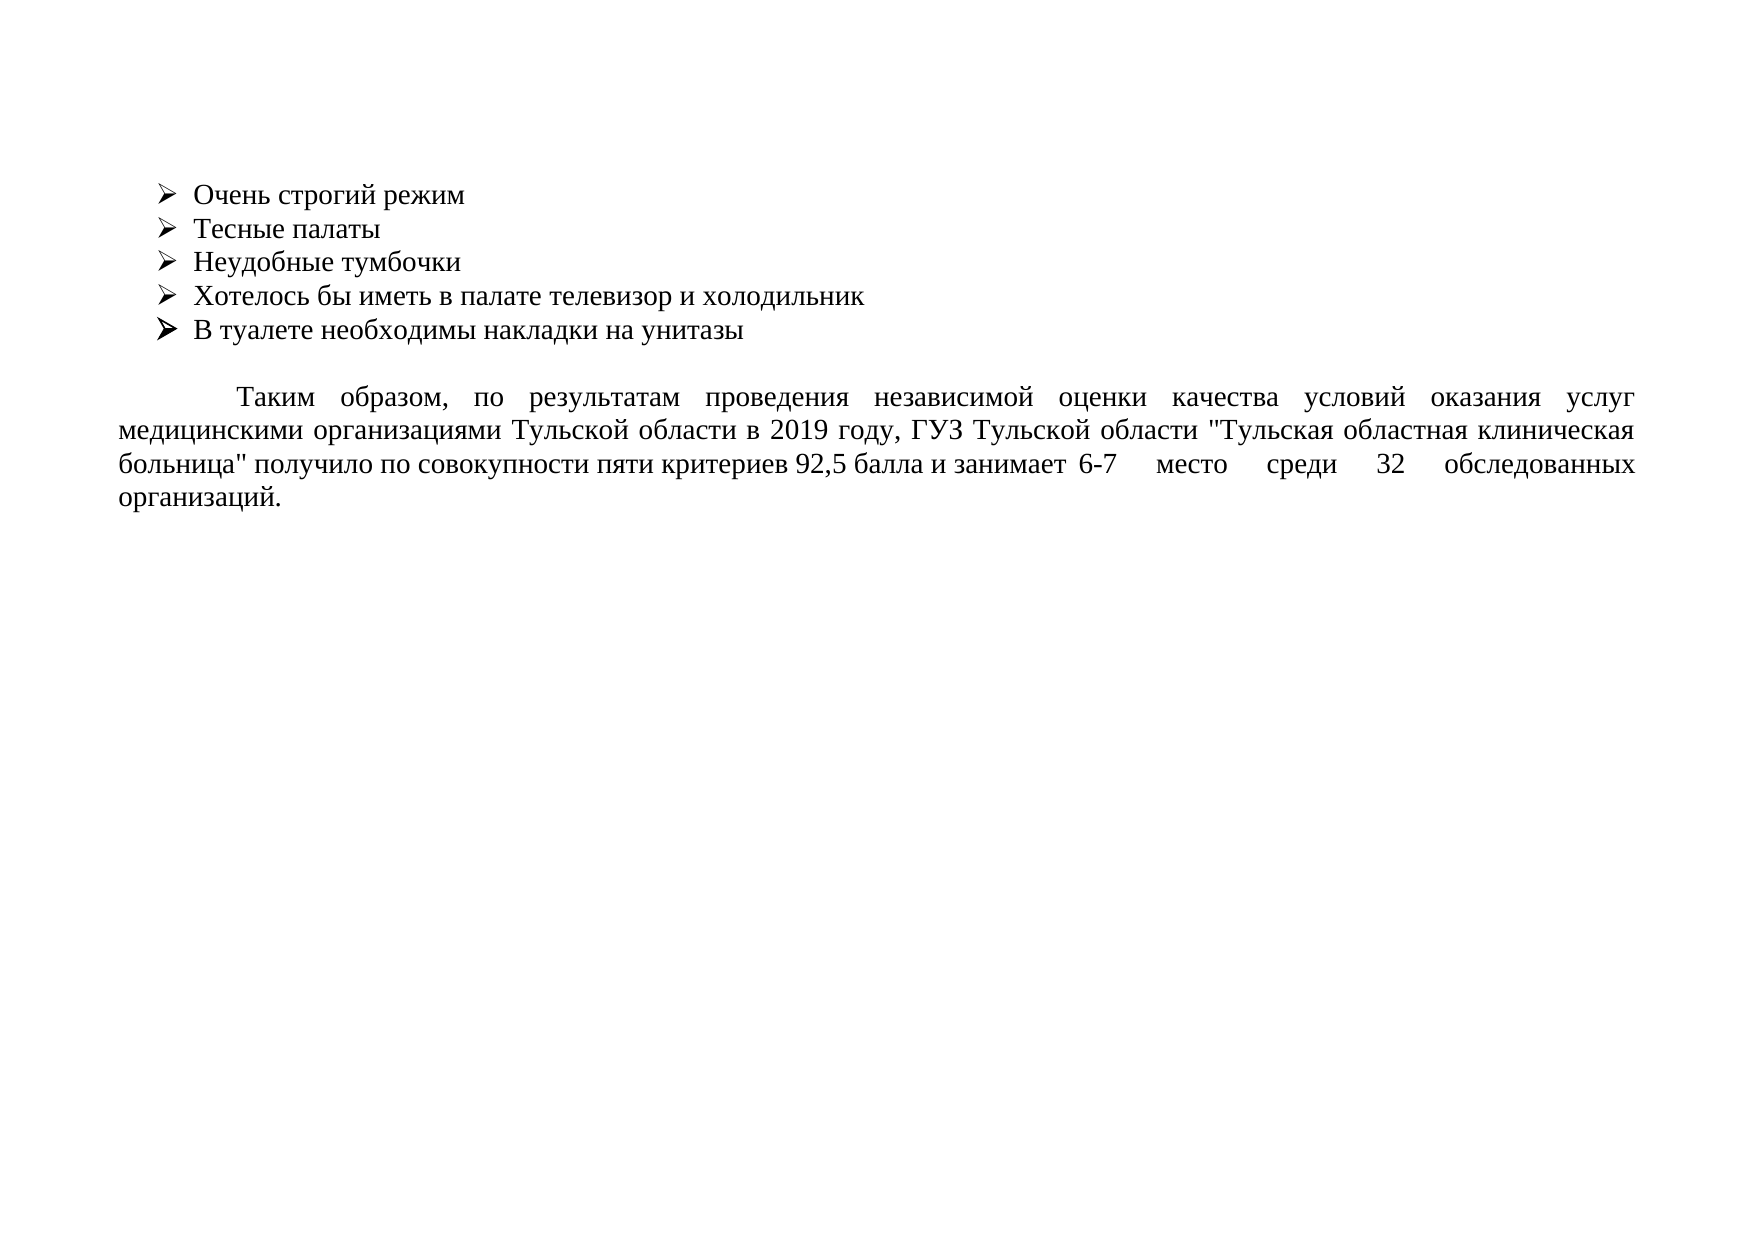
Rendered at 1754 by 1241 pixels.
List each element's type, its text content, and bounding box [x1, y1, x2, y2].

list В туалете необходимы накладки на унитазы [156, 312, 1636, 345]
list Неудобные тумбочки [156, 244, 1636, 278]
text Таким образом, по результатам проведения независимой оценки качества условий оказания услуг медицинскими организациями Тульской области в 2019 году, ГУЗ Тульской области "Тульская областная клиническая больница" получило по совокупности пяти критериев 92,5 балла и занимает 6-7 место среди 32 обследованных организаций. [118, 379, 1636, 513]
list Очень строгий режим [156, 177, 1636, 211]
list Хотелось бы иметь в палате телевизор и холодильник [156, 278, 1636, 312]
list Тесные палаты [156, 211, 1636, 244]
